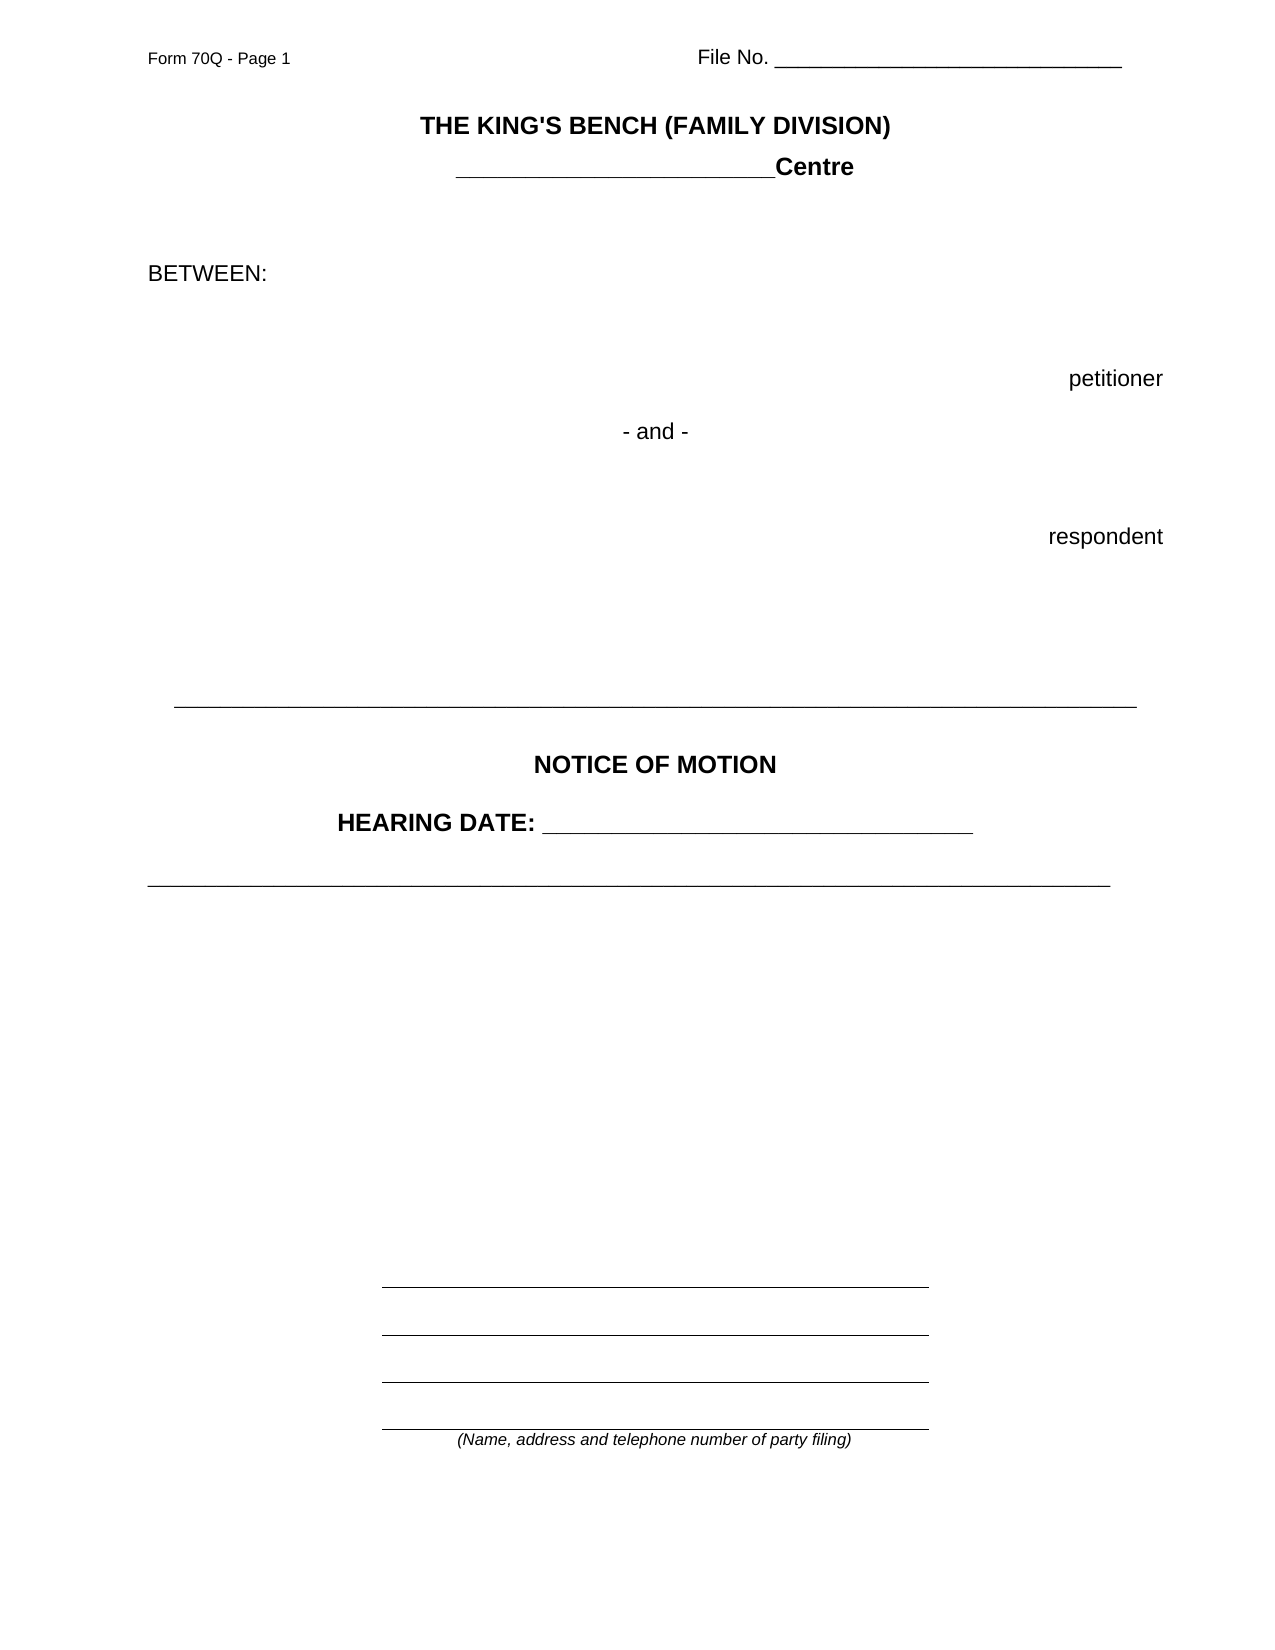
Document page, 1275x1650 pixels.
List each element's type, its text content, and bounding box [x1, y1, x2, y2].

table_cell [382, 1336, 928, 1382]
text ____________________________________________________________________________________ [148, 684, 1163, 711]
text petitioner [148, 365, 1163, 391]
text respondent [148, 523, 1163, 549]
text NOTICE OF MOTION [148, 750, 1163, 779]
table_header [382, 1288, 928, 1334]
text ____________________________________________________________________________________ [148, 863, 1163, 889]
text HEARING DATE: _______________________________ [148, 808, 1163, 836]
text (Name, address and telephone number of party filing) [148, 1430, 1163, 1449]
text BETWEEN: [148, 260, 1163, 286]
table_cell [382, 1383, 928, 1429]
text THE KING'S BENCH (FAMILY DIVISION) [148, 111, 1163, 139]
text _______________________Centre [148, 152, 1163, 181]
text - and - [148, 418, 1163, 444]
